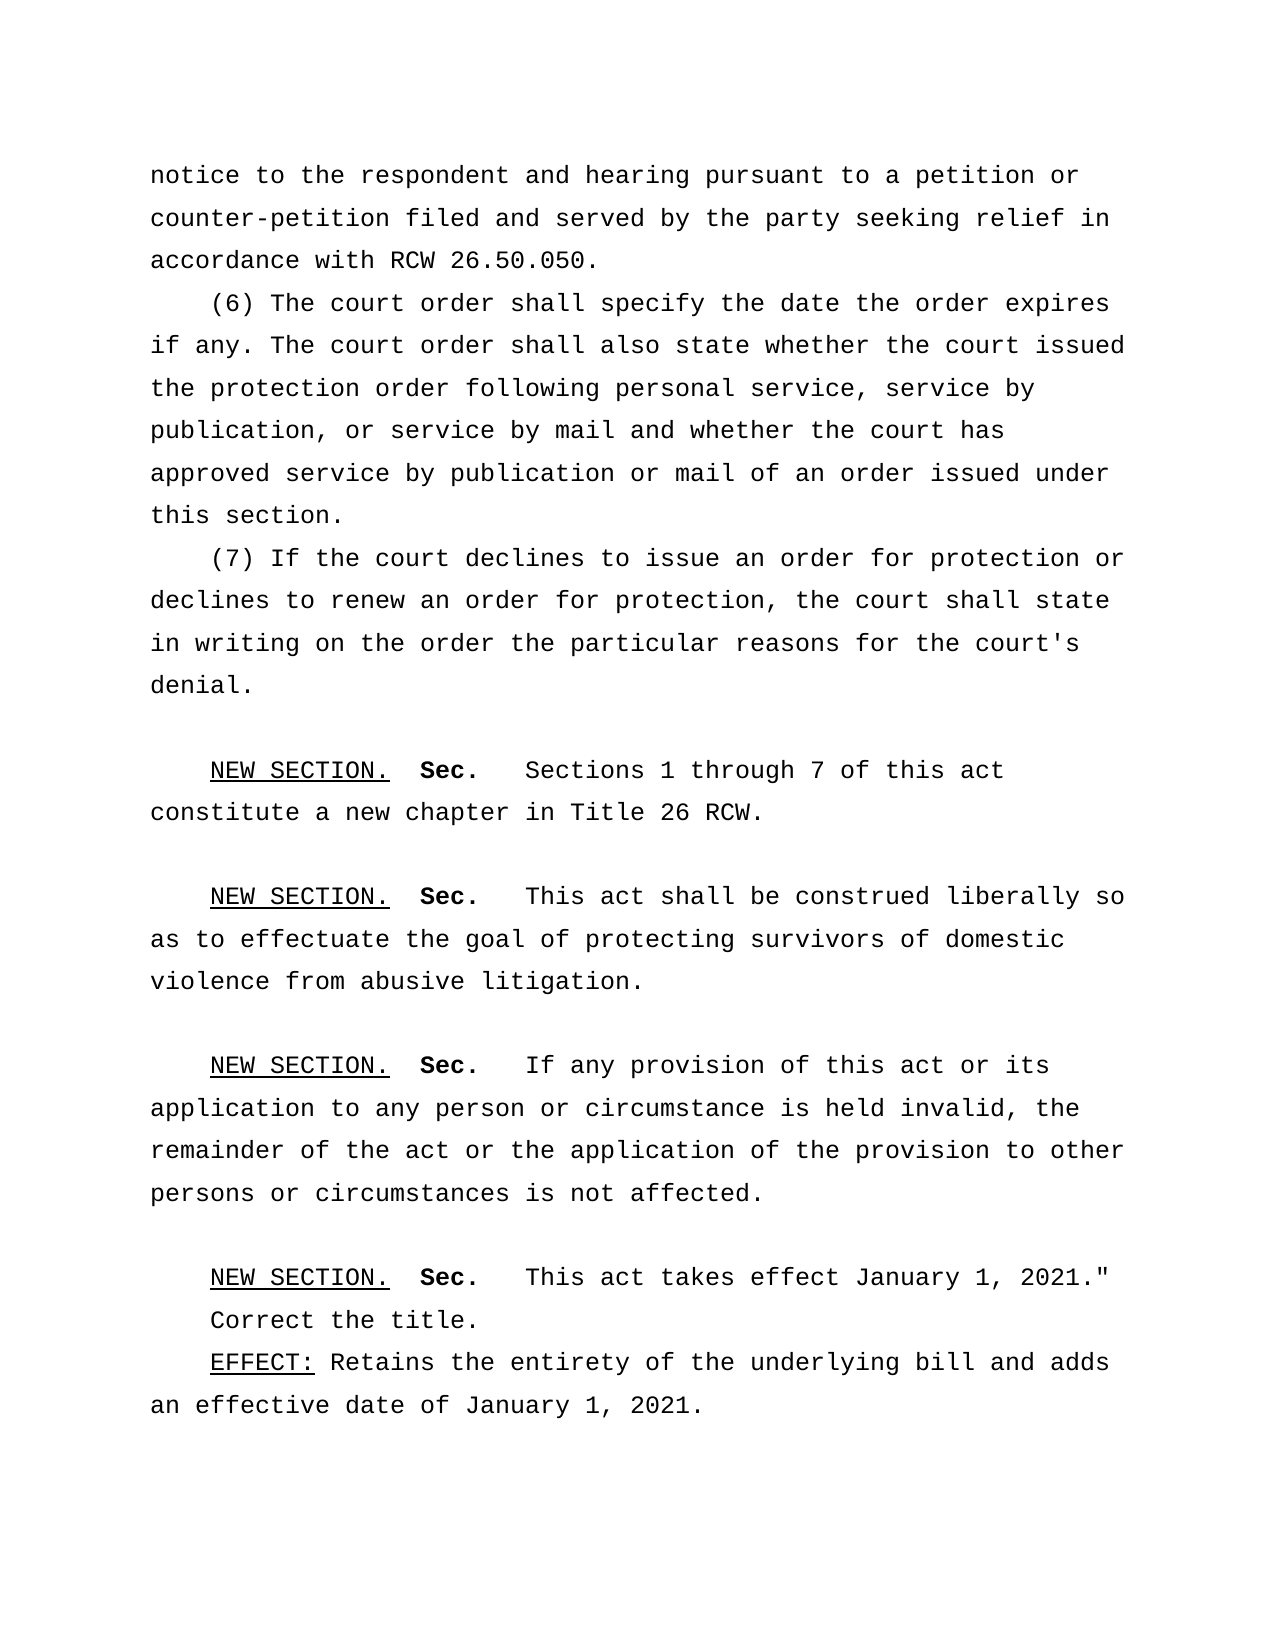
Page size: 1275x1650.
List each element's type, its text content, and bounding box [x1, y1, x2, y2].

text (7) If the court declines to issue an order for protection or declines to renew an order for protection, the court shall state in writing on the order the particular reasons for the court's denial. [150, 532, 1125, 702]
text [150, 150, 1125, 277]
text NEW SECTION. Sec. Sections 1 through 7 of this act constitute a new chapter in Title 26 RCW. [150, 744, 1125, 829]
text NEW SECTION. Sec. If any provision of this act or its application to any person or circumstance is held invalid, the remainder of the act or the application of the provision to other persons or circumstances is not affected. [150, 1040, 1125, 1210]
text NEW SECTION. Sec. This act shall be construed liberally so as to effectuate the goal of protecting survivors of domestic violence from abusive litigation. [150, 871, 1125, 998]
text NEW SECTION. Sec. This act takes effect January 1, 2021." [150, 1252, 1125, 1294]
text (6) The court order shall specify the date the order expires if any. The court order shall also state whether the court issued the protection order following personal service, service by publication, or service by mail and whether the court has approved service by publication or mail of an order issued under this section. [150, 277, 1125, 532]
text Correct the title. [150, 1294, 1125, 1337]
text EFFECT: Retains the entirety of the underlying bill and adds an effective date of January 1, 2021. [150, 1337, 1125, 1422]
